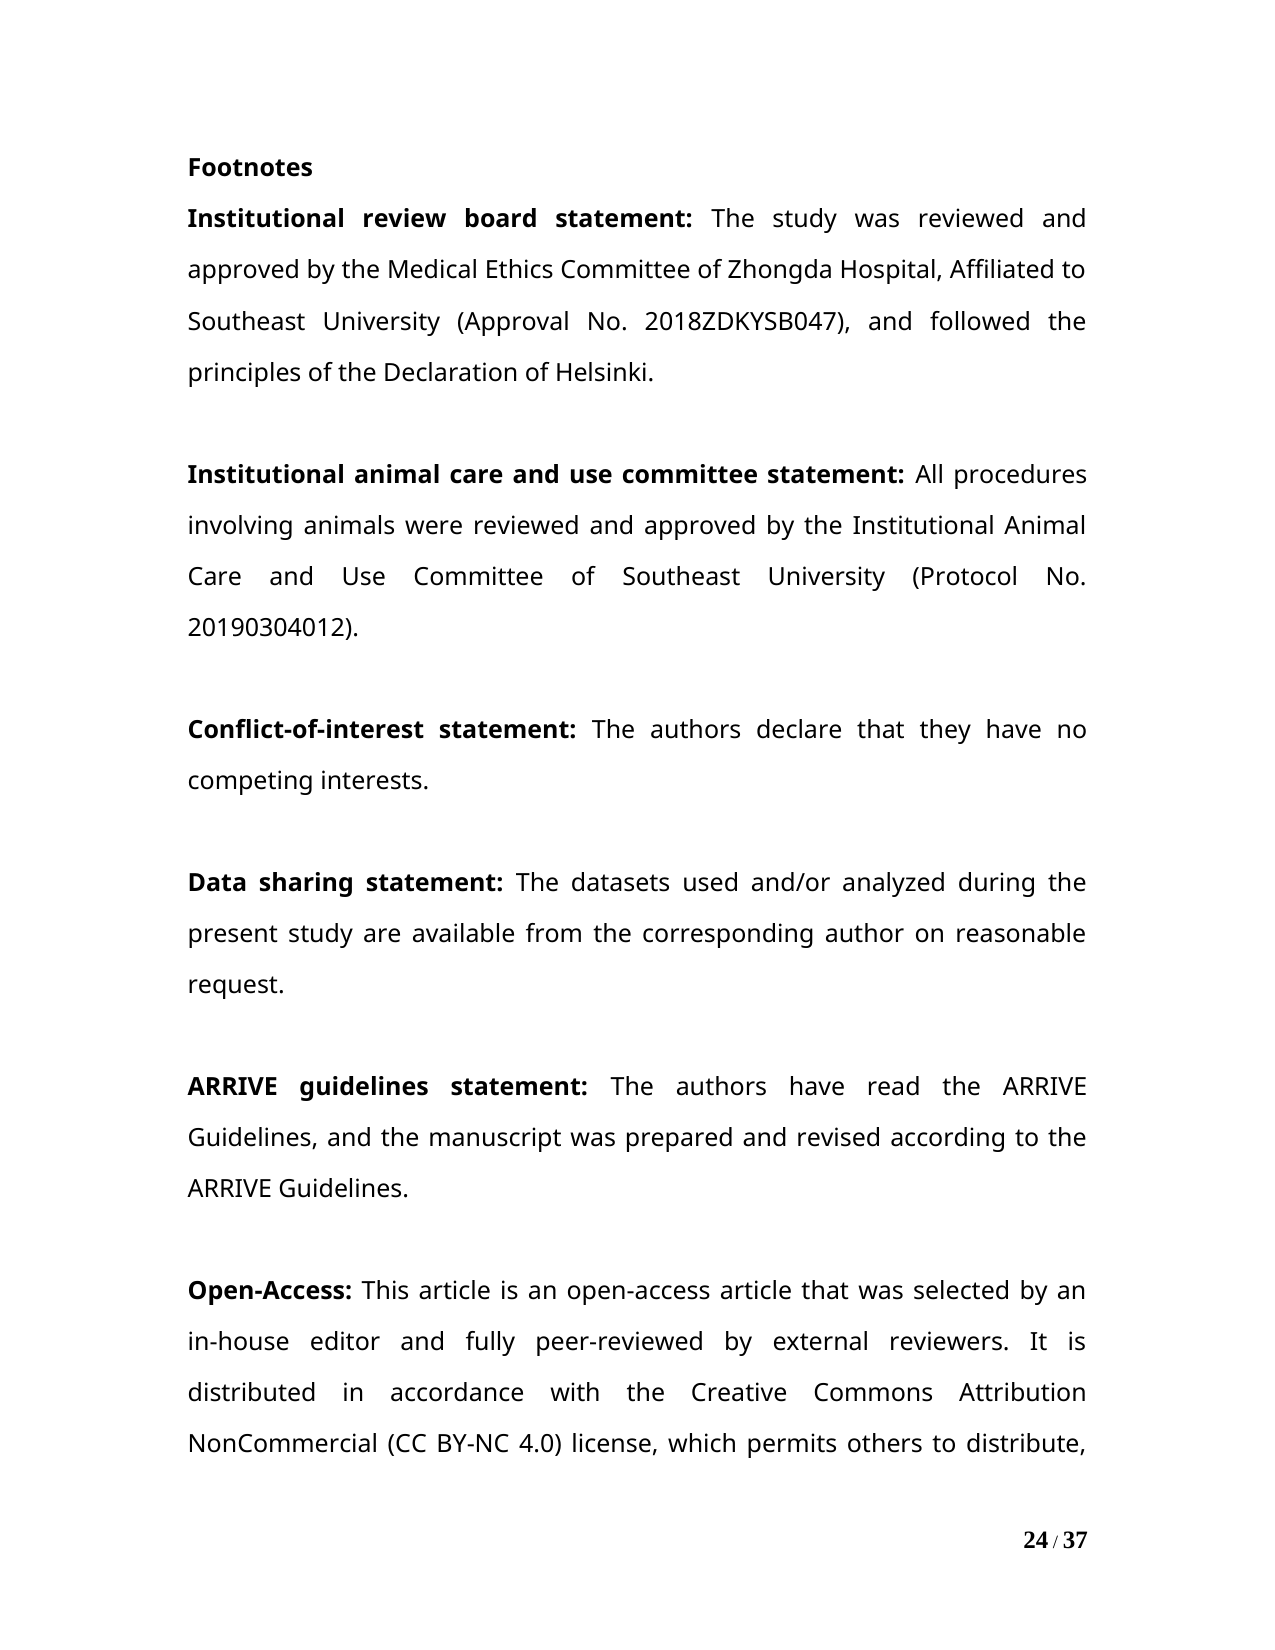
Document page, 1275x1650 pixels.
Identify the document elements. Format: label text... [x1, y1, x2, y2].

text ARRIVE guidelines statement: The authors have read the ARRIVE Guidelines, and the manuscript was prepared and revised according to the ARRIVE Guidelines. [187, 1069, 1087, 1205]
text Data sharing statement: The datasets used and/or analyzed during the present study are available from the corresponding author on reasonable request. [187, 864, 1087, 1001]
text Institutional review board statement: The study was reviewed and approved by the Medical Ethics Committee of Zhongda Hospital, Affiliated to Southeast University (Approval No. 2018ZDKYSB047), and followed the principles of the Declaration of Helsinki. [187, 201, 1087, 388]
text Conflict-of-interest statement: The authors declare that they have no competing interests. [187, 711, 1087, 797]
text Institutional animal care and use committee statement: All procedures involving animals were reviewed and approved by the Institutional Animal Care and Use Committee of Southeast University (Protocol No. 20190304012). [187, 456, 1087, 643]
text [187, 1273, 1087, 1460]
text Footnotes [187, 150, 1087, 184]
